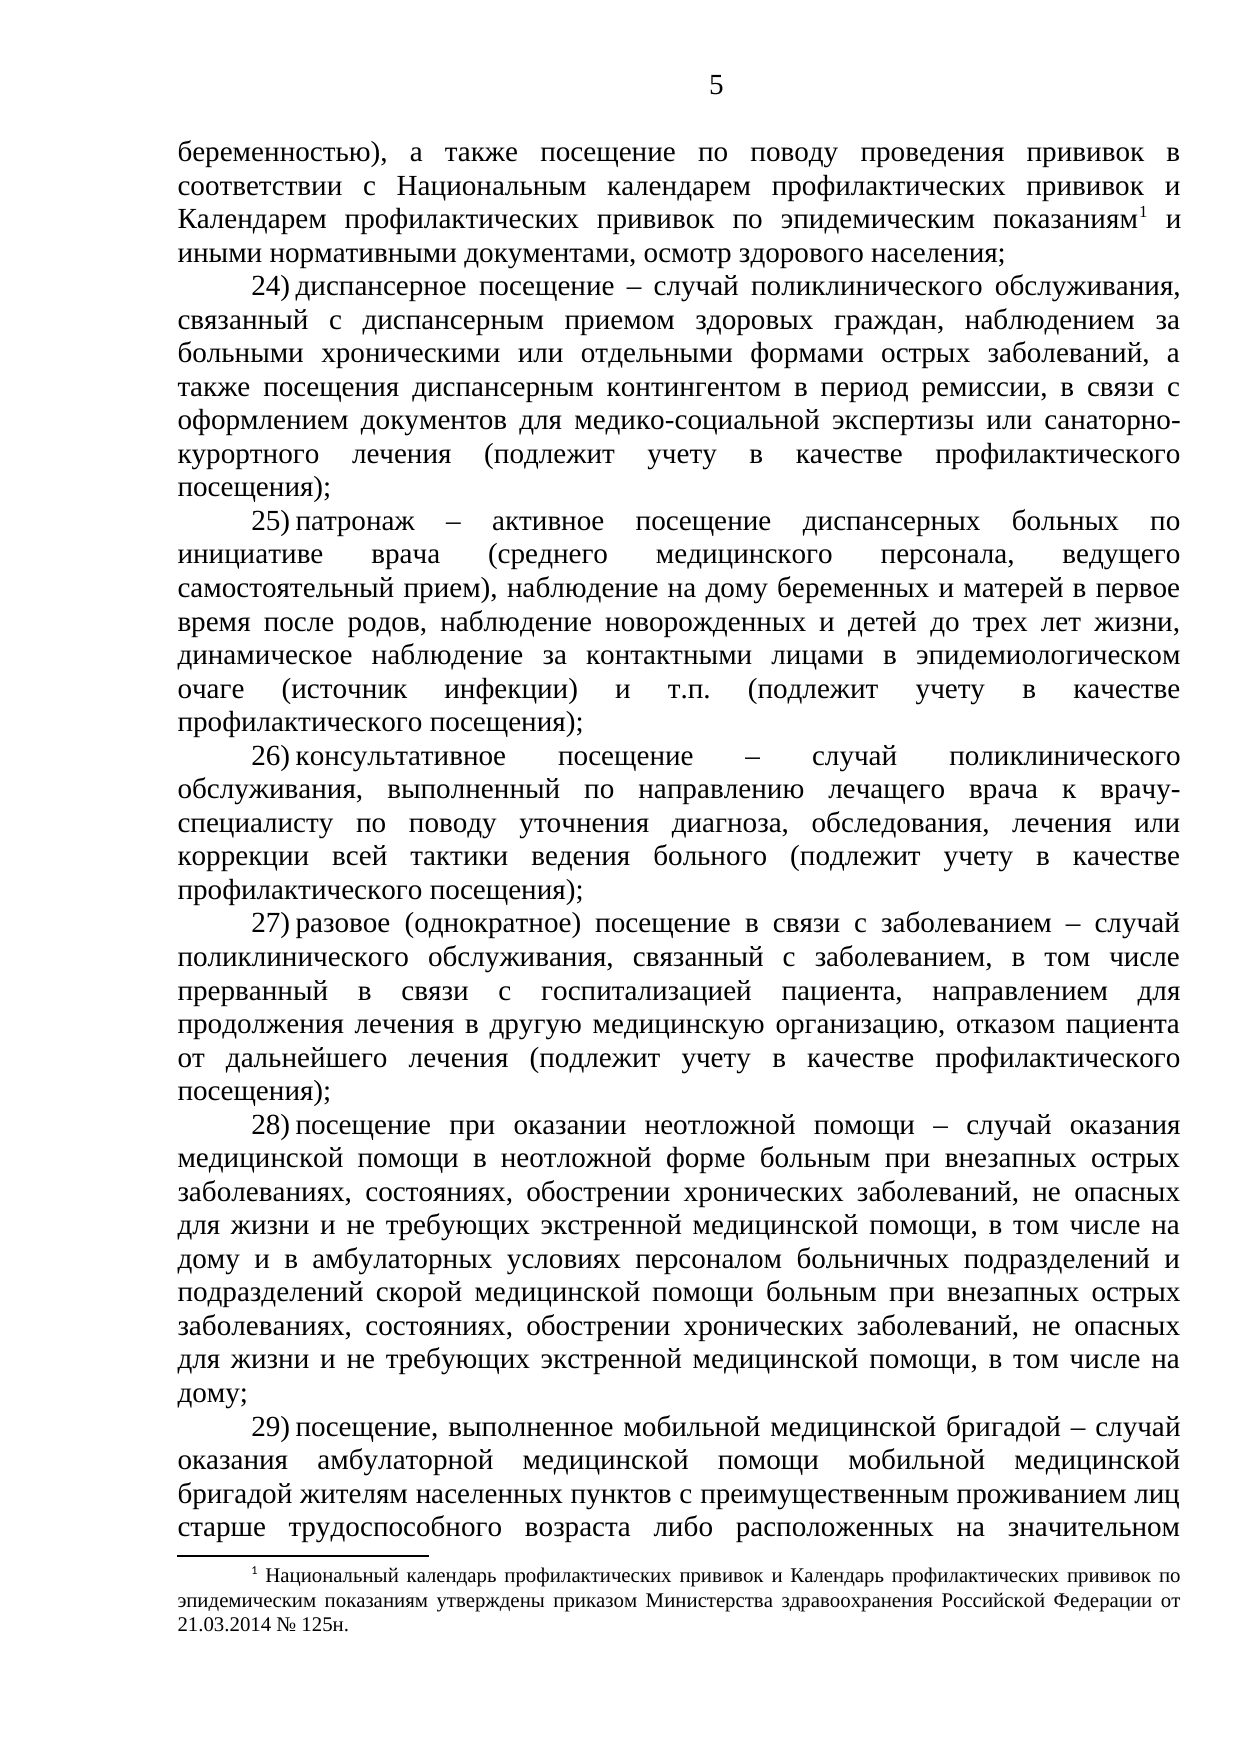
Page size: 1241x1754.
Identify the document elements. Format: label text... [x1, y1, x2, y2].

list разовое (однократное) посещение в связи с заболеванием – случай поликлинического обслуживания, связанный с заболеванием, в том числе прерванный в связи с госпитализацией пациента, направлением для продолжения лечения в другую медицинскую организацию, отказом пациента от дальнейшего лечения (подлежит учету в качестве профилактического посещения); [177, 906, 1181, 1107]
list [177, 134, 1181, 268]
list консультативное посещение – случай поликлинического обслуживания, выполненный по направлению лечащего врача к врачу-специалисту по поводу уточнения диагноза, обследования, лечения или коррекции всей тактики ведения больного (подлежит учету в качестве профилактического посещения); [177, 738, 1181, 906]
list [177, 1409, 1181, 1543]
list диспансерное посещение – случай поликлинического обслуживания, связанный с диспансерным приемом здоровых граждан, наблюдением за больными хроническими или отдельными формами острых заболеваний, а также посещения диспансерным контингентом в период ремиссии, в связи с оформлением документов для медико-социальной экспертизы или санаторно-курортного лечения (подлежит учету в качестве профилактического посещения); [177, 268, 1181, 503]
list патронаж – активное посещение диспансерных больных по инициативе врача (среднего медицинского персонала, ведущего самостоятельный прием), наблюдение на дому беременных и матерей в первое время после родов, наблюдение новорожденных и детей до трех лет жизни, динамическое наблюдение за контактными лицами в эпидемиологическом очаге (источник инфекции) и т.п. (подлежит учету в качестве профилактического посещения); [177, 503, 1181, 738]
list посещение при оказании неотложной помощи – случай оказания медицинской помощи в неотложной форме больным при внезапных острых заболеваниях, состояниях, обострении хронических заболеваний, не опасных для жизни и не требующих экстренной медицинской помощи, в том числе на дому и в амбулаторных условиях персоналом больничных подразделений и подразделений скорой медицинской помощи больным при внезапных острых заболеваниях, состояниях, обострении хронических заболеваний, не опасных для жизни и не требующих экстренной медицинской помощи, в том числе на дому; [177, 1107, 1181, 1409]
